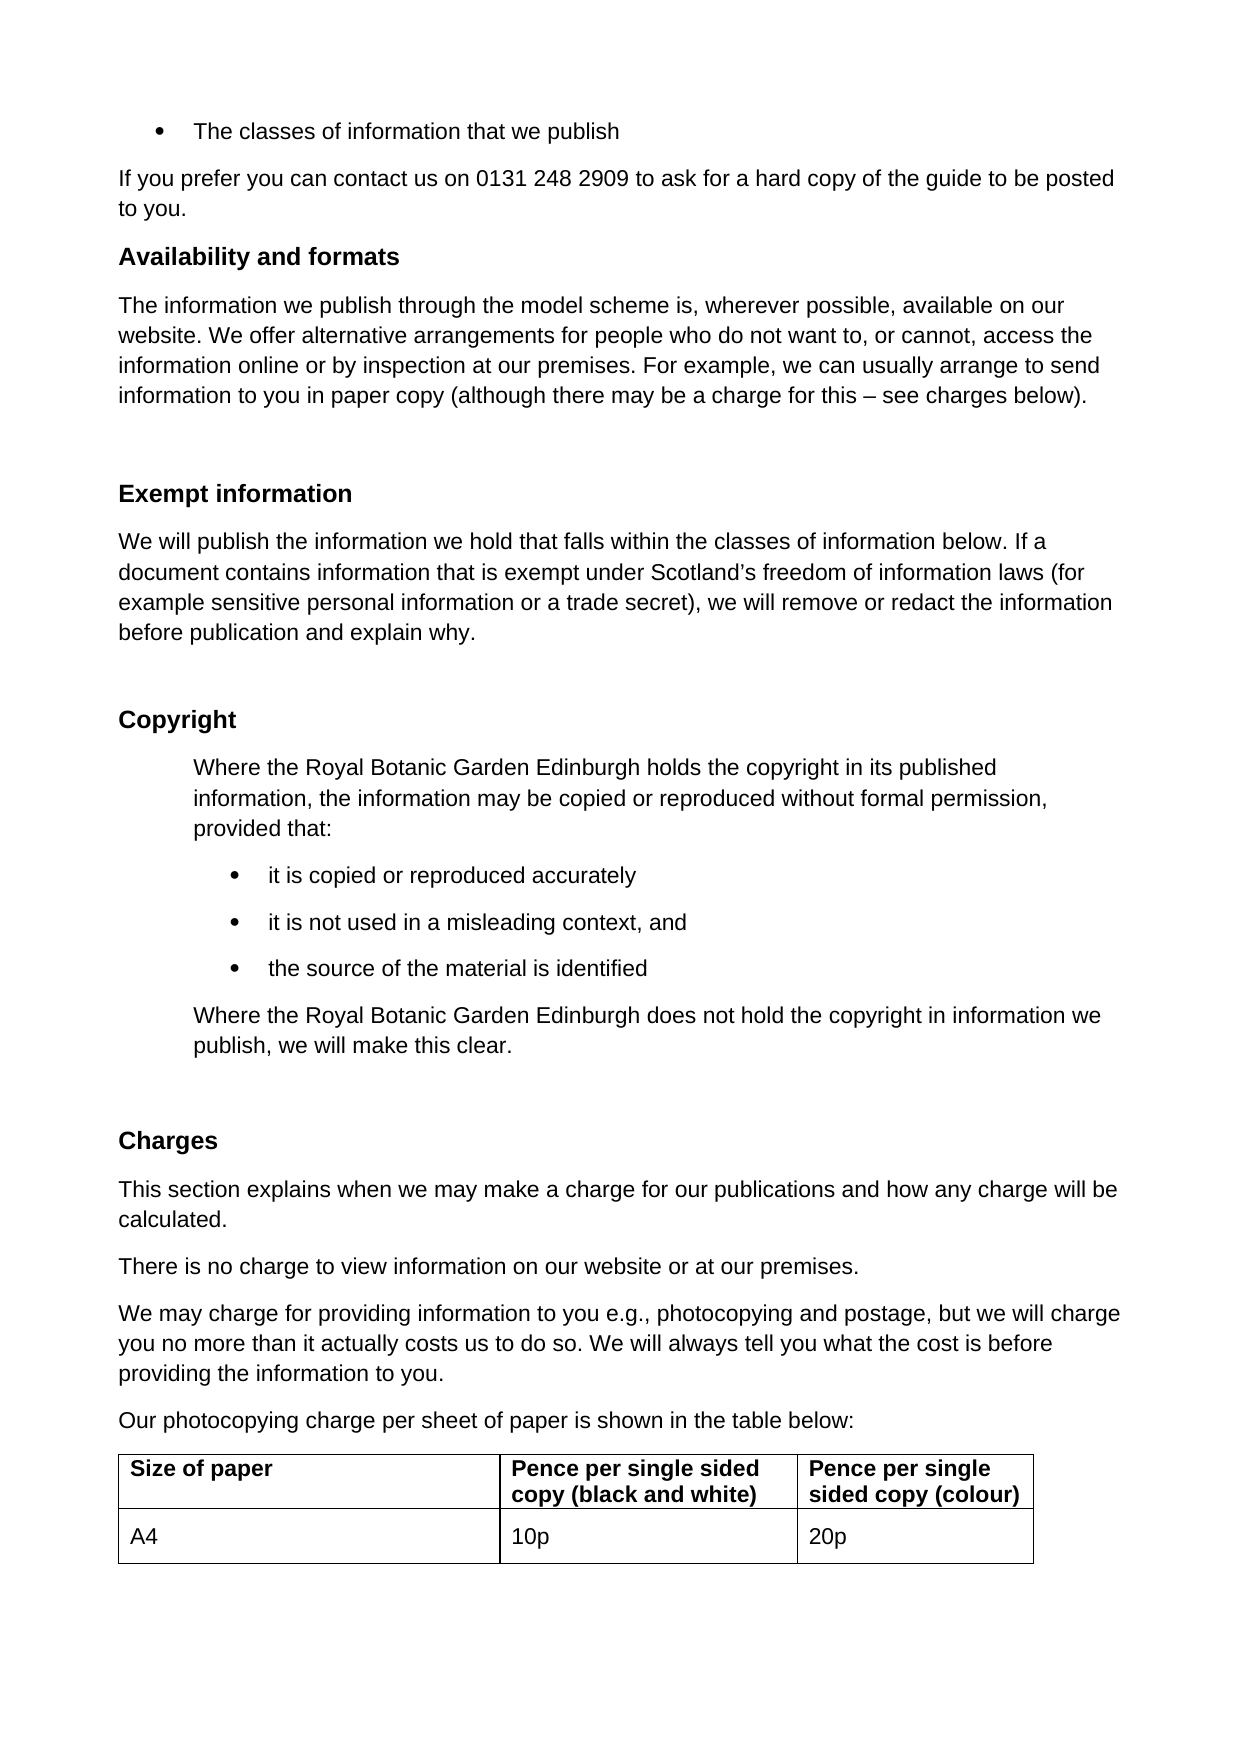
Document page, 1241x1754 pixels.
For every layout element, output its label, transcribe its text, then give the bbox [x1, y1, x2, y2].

table_header Size of paper [119, 1455, 499, 1508]
list it is not used in a misleading context, and [231, 908, 1122, 935]
subtitle Charges [118, 1126, 1122, 1155]
text Where the Royal Botanic Garden Edinburgh does not hold the copyright in information we publish, we will make this clear. [193, 1002, 1122, 1059]
text We may charge for providing information to you e.g., photocopying and postage, but we will charge you no more than it actually costs us to do so. We will always tell you what the cost is before providing the information to you. [118, 1300, 1122, 1386]
table_cell 10p [501, 1509, 797, 1563]
text The information we publish through the model scheme is, wherever possible, available on our website. We offer alternative arrangements for people who do not want to, or cannot, access the information online or by inspection at our premises. For example, we can usually arrange to send information to you in paper copy (although there may be a charge for this – see charges below). [118, 292, 1122, 409]
text This section explains when we may make a charge for our publications and how any charge will be calculated. [118, 1176, 1122, 1232]
table_header Pence per single sided copy (colour) [798, 1455, 1033, 1508]
text We will publish the information we hold that falls within the classes of information below. If a document contains information that is exempt under Scotland’s freedom of information laws (for example sensitive personal information or a trade secret), we will remove or redact the information before publication and explain why. [118, 528, 1122, 645]
list it is copied or reproduced accurately [231, 862, 1122, 888]
text There is no charge to view information on our website or at our premises. [118, 1253, 1122, 1279]
text If you prefer you can contact us on 0131 248 2909 to ask for a hard copy of the guide to be posted to you. [118, 165, 1122, 222]
list the source of the material is identified [231, 955, 1122, 982]
table_cell 20p [798, 1509, 1033, 1563]
table_header Pence per single sided copy (black and white) [501, 1455, 797, 1508]
list The classes of information that we publish [156, 118, 1122, 144]
text Our photocopying charge per sheet of paper is shown in the table below: [118, 1407, 1122, 1433]
subtitle Copyright [118, 705, 1122, 733]
subtitle Exempt information [118, 479, 1122, 507]
subtitle Availability and formats [118, 242, 1122, 271]
text Where the Royal Botanic Garden Edinburgh holds the copyright in its published information, the information may be copied or reproduced without formal permission, provided that: [193, 754, 1122, 841]
table_cell A4 [119, 1509, 499, 1563]
